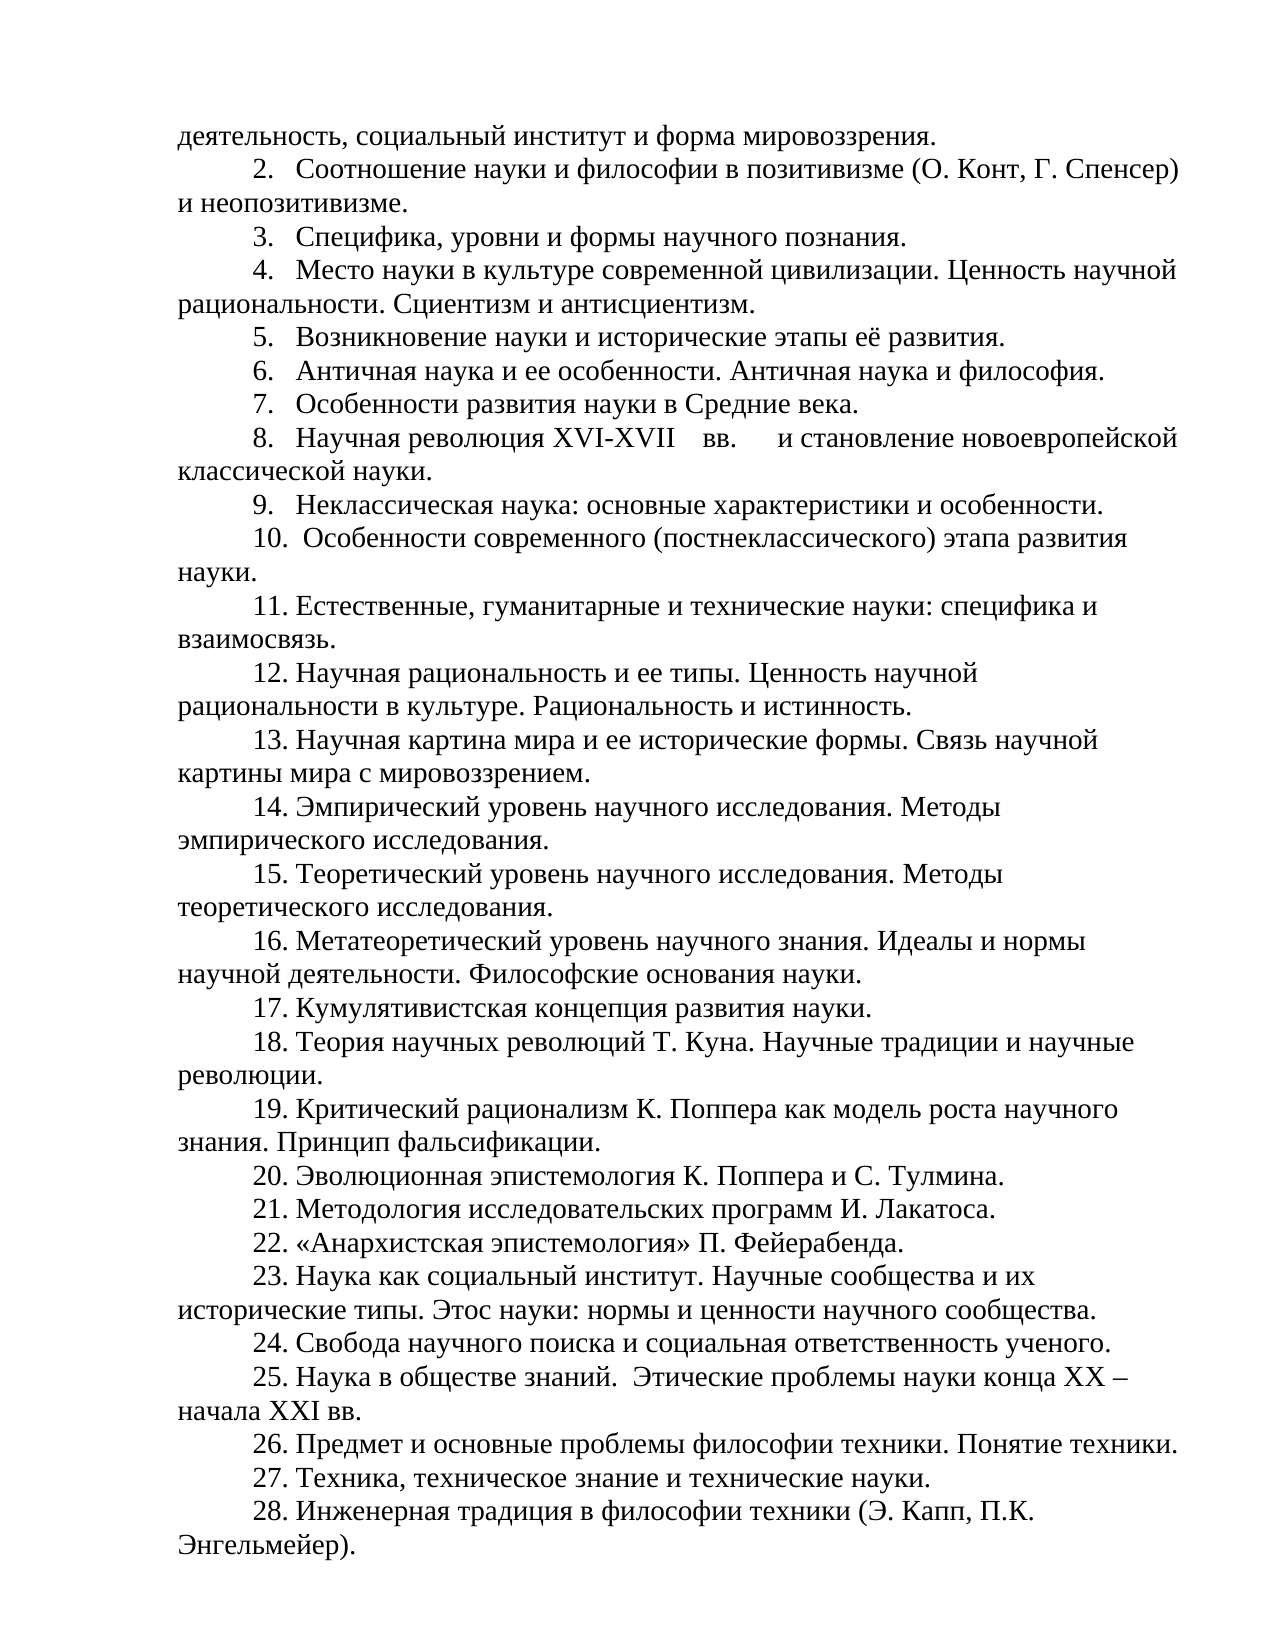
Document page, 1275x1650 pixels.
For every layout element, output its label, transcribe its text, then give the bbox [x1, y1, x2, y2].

list Соотношение науки и философии в позитивизме (О. Конт, Г. Спенсер) и неопозитивизме. [177, 152, 1186, 219]
list Особенности развития науки в Средние века. [177, 386, 1186, 420]
list Эмпирический уровень научного исследования. Методы эмпирического исследования. [177, 789, 1186, 856]
list Место науки в культуре современной цивилизации. Ценность научной рациональности. Сциентизм и антисциентизм. [177, 252, 1186, 319]
list Свобода научного поиска и социальная ответственность ученого. [177, 1326, 1186, 1359]
list Предмет и основные проблемы философии техники. Понятие техники. [177, 1426, 1186, 1460]
list Техника, техническое знание и технические науки. [177, 1460, 1186, 1493]
list Методология исследовательских программ И. Лакатоса. [177, 1191, 1186, 1225]
list «Анархистская эпистемология» П. Фейерабенда. [177, 1225, 1186, 1258]
list Наука в обществе знаний. Этические проблемы науки конца ХХ – начала ХХI вв. [177, 1359, 1186, 1426]
list Особенности современного (постнеклассического) этапа развития науки. [177, 521, 1186, 588]
list Теоретический уровень научного исследования. Методы теоретического исследования. [177, 856, 1186, 923]
list Метатеоретический уровень научного знания. Идеалы и нормы научной деятельности. Философские основания науки. [177, 923, 1186, 990]
list Научная картина мира и ее исторические формы. Связь научной картины мира с мировоззрением. [177, 722, 1186, 789]
list Научная революция XVI-XVII вв. и становление новоевропейской классической науки. [177, 420, 1186, 487]
list Неклассическая наука: основные характеристики и особенности. [177, 487, 1186, 521]
list Естественные, гуманитарные и технические науки: специфика и взаимосвязь. [177, 588, 1186, 655]
list Критический рационализм К. Поппера как модель роста научного знания. Принцип фальсификации. [177, 1091, 1186, 1158]
list Научная рациональность и ее типы. Ценность научной рациональности в культуре. Рациональность и истинность. [177, 655, 1186, 722]
list Инженерная традиция в философии техники (Э. Капп, П.К. Энгельмейер). [177, 1493, 1186, 1560]
list Античная наука и ее особенности. Античная наука и философия. [177, 353, 1186, 386]
list Эволюционная эпистемология К. Поппера и С. Тулмина. [177, 1158, 1186, 1191]
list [177, 118, 1186, 152]
list Возникновение науки и исторические этапы её развития. [177, 319, 1186, 353]
list Специфика, уровни и формы научного познания. [177, 219, 1186, 252]
list Наука как социальный институт. Научные сообщества и их исторические типы. Этос науки: нормы и ценности научного сообщества. [177, 1258, 1186, 1326]
list Теория научных революций Т. Куна. Научные традиции и научные революции. [177, 1024, 1186, 1091]
list Кумулятивистская концепция развития науки. [177, 990, 1186, 1024]
